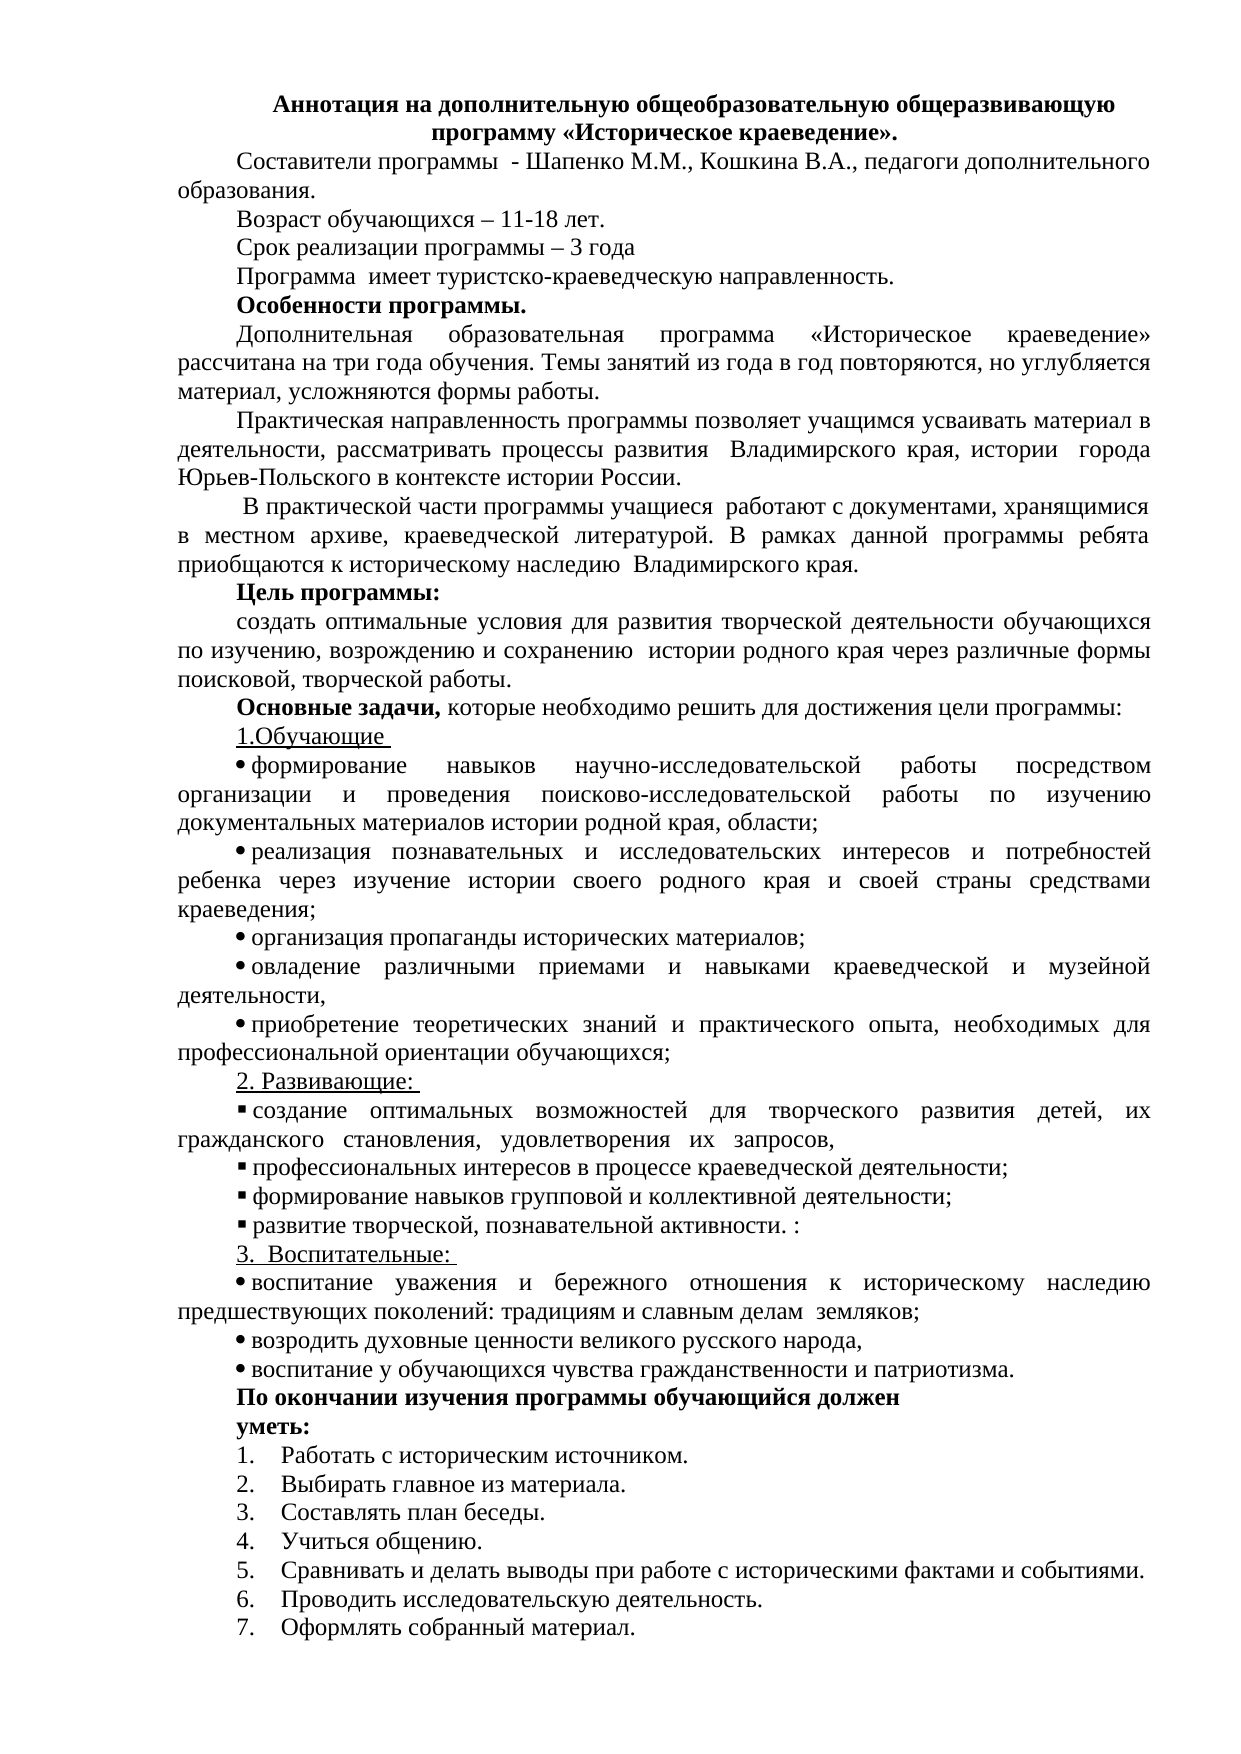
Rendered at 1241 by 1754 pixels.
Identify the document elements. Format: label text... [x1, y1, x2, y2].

list приобретение теоретических знаний и практического опыта, необходимых для профессиональной ориентации обучающихся; [177, 1009, 1152, 1066]
text 2. Развивающие: [177, 1066, 1152, 1095]
text Основные задачи, которые необходимо решить для достижения цели программы: [177, 692, 1152, 721]
text уметь: [177, 1411, 1152, 1440]
list создание оптимальных возможностей для творческого развития детей, их гражданского становления, удовлетворения их запросов, [177, 1095, 1152, 1152]
text Программа имеет туристско-краеведческую направленность. [177, 261, 1152, 290]
list воспитание у обучающихся чувства гражданственности и патриотизма. [177, 1354, 1152, 1382]
list развитие творческой, познавательной активности. : [177, 1210, 1152, 1239]
text Возраст обучающихся – 11-18 лет. [177, 204, 1152, 232]
list Оформлять собранный материал. [177, 1612, 1152, 1641]
text 3. Воспитательные: [177, 1239, 1152, 1267]
list профессиональных интересов в процессе краеведческой деятельности; [177, 1152, 1152, 1181]
text 1.Обучающие [177, 721, 1152, 750]
list возродить духовные ценности великого русского народа, [177, 1325, 1152, 1354]
text По окончании изучения программы обучающийся должен [177, 1382, 1152, 1411]
list Выбирать главное из материала. [177, 1469, 1152, 1497]
list Работать с историческим источником. [177, 1440, 1152, 1469]
list Составлять план беседы. [177, 1497, 1152, 1526]
list Проводить исследовательскую деятельность. [177, 1584, 1152, 1612]
text В практической части программы учащиеся работают с документами, хранящимися в местном архиве, краеведческой литературой. В рамках данной программы ребята приобщаются к историческому наследию Владимирского края. [177, 491, 1150, 577]
text Цель программы: [177, 577, 1152, 606]
list Сравнивать и делать выводы при работе с историческими фактами и событиями. [177, 1555, 1152, 1584]
list Учиться общению. [177, 1526, 1152, 1555]
text Составители программы - Шапенко М.М., Кошкина В.А., педагоги дополнительного образования. [177, 146, 1152, 204]
list воспитание уважения и бережного отношения к историческому наследию предшествующих поколений: традициям и славным делам земляков; [177, 1267, 1152, 1325]
list овладение различными приемами и навыками краеведческой и музейной деятельности, [177, 951, 1152, 1009]
text Практическая направленность программы позволяет учащимся усваивать материал в деятельности, рассматривать процессы развития Владимирского края, истории города Юрьев-Польского в контексте истории России. [177, 405, 1152, 491]
list реализация познавательных и исследовательских интересов и потребностей ребенка через изучение истории своего родного края и своей страны средствами краеведения; [177, 836, 1152, 922]
list формирование навыков научно-исследовательской работы посредством организации и проведения поисково-исследовательской работы по изучению документальных материалов истории родной края, области; [177, 750, 1152, 836]
list формирование навыков групповой и коллективной деятельности; [177, 1181, 1152, 1210]
text Аннотация на дополнительную общеобразовательную общеразвивающую программу «Историческое краеведение». [177, 89, 1152, 146]
subtitle Особенности программы. [177, 290, 1152, 319]
list организация пропаганды исторических материалов; [177, 922, 1152, 951]
text Срок реализации программы – 3 года [177, 232, 1152, 261]
text создать оптимальные условия для развития творческой деятельности обучающихся по изучению, возрождению и сохранению истории родного края через различные формы поисковой, творческой работы. [177, 606, 1152, 692]
text Дополнительная образовательная программа «Историческое краеведение» рассчитана на три года обучения. Темы занятий из года в год повторяются, но углубляется материал, усложняются формы работы. [177, 319, 1152, 405]
